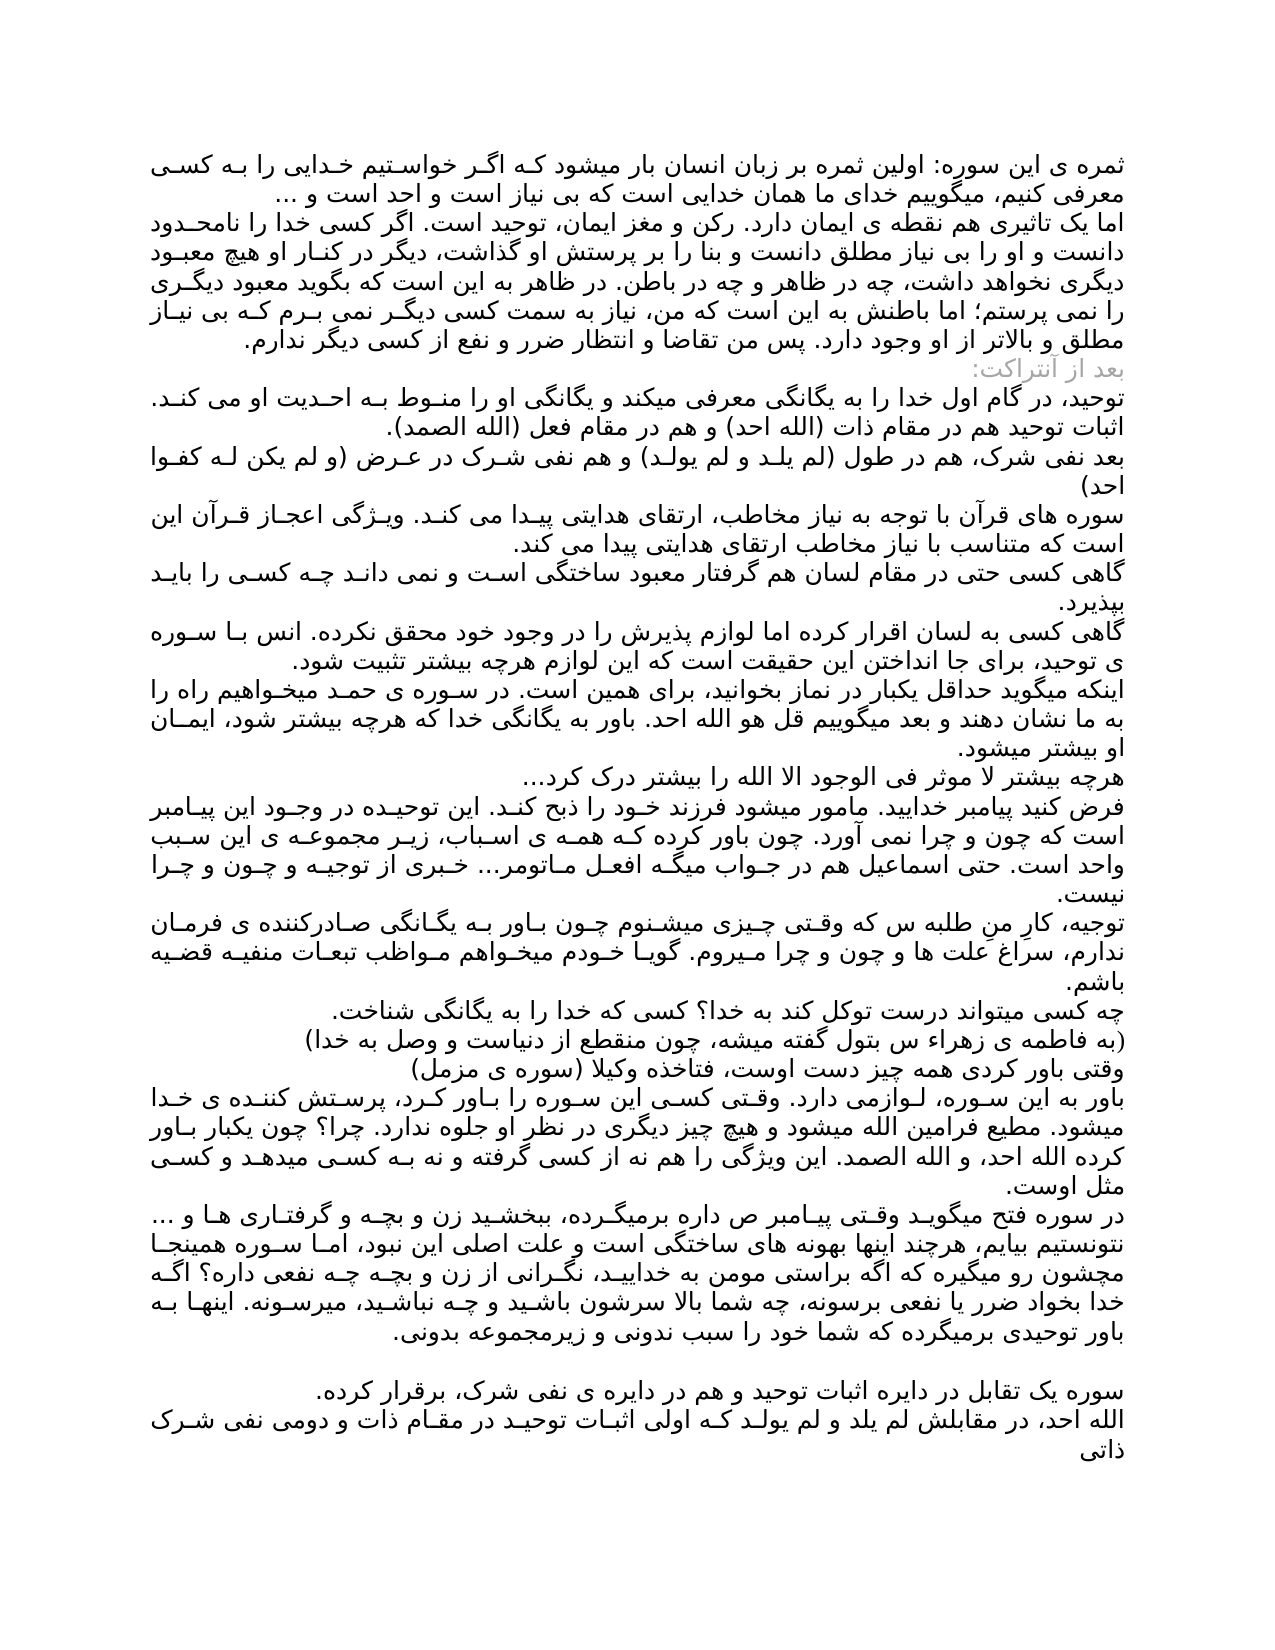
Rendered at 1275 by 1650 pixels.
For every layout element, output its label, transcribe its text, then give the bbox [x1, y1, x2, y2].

text سوره یک تقابل در دایره اثبات توحید و هم در دایره ی نفی شرک، برقرار کرده. [150, 1376, 1125, 1406]
text بعد نفی شرک، هم در طول (لم یلد و لم یولد) و هم نفی شرک در عرض (و لم یکن له کفوا احد) [150, 442, 1125, 500]
text اما یک تاثیری هم نقطه ی ایمان دارد. رکن و مغز ایمان، توحید است. اگر کسی خدا را نامحدود دانست و او را بی نیاز مطلق دانست و بنا را بر پرستش او گذاشت، دیگر در کنار او هیچ معبود دیگری نخواهد داشت، چه در ظاهر و چه در باطن. در ظاهر به این است که بگوید معبود دیگری را نمی پرستم؛ اما باطنش به این است که من، نیاز به سمت کسی دیگر نمی برم که بی نیاز مطلق و بالاتر از او وجود دارد. پس من تقاضا و انتظار ضرر و نفع از کسی دیگر ندارم. [150, 208, 1125, 354]
text باور به این سوره، لوازمی دارد. وقتی کسی این سوره را باور کرد، پرستش کننده ی خدا میشود. مطیع فرامین الله میشود و هیچ چیز دیگری در نظر او جلوه ندارد. چرا؟ چون یکبار باور کرده الله احد، و الله الصمد. این ویژگی را هم نه از کسی گرفته و نه به کسی میدهد و کسی مثل اوست. [150, 1083, 1125, 1200]
text توجیه، کارِ منِ طلبه س که وقتی چیزی میشنوم چون باور به یگانگی صادرکننده ی فرمان ندارم، سراغ علت ها و چون و چرا میروم. گویا خودم میخواهم مواظب تبعات منفیه قضیه باشم. [150, 908, 1125, 996]
text الله احد، در مقابلش لم یلد و لم یولد که اولی اثبات توحید در مقام ذات و دومی نفی شرک ذاتی [150, 1406, 1125, 1464]
text (به فاطمه ی زهراء س بتول گفته میشه، چون منقطع از دنیاست و وصل به خدا) [150, 1025, 1125, 1054]
text هرچه بیشتر لا موثر فی الوجود الا الله را بیشتر درک کرد... [150, 762, 1125, 792]
text گاهی کسی حتی در مقام لسان هم گرفتار معبود ساختگی است و نمی داند چه کسی را باید بپذیرد. [150, 558, 1125, 617]
text چه کسی میتواند درست توکل کند به خدا؟ کسی که خدا را به یگانگی شناخت. [150, 996, 1125, 1025]
text گاهی کسی به لسان اقرار کرده اما لوازم پذیرش را در وجود خود محقق نکرده. انس با سوره ی توحید، برای جا انداختن این حقیقت است که این لوازم هرچه بیشتر تثبیت شود. [150, 617, 1125, 675]
text اینکه میگوید حداقل یکبار در نماز بخوانید، برای همین است. در سوره ی حمد میخواهیم راه را به ما نشان دهند و بعد میگوییم قل هو الله احد. باور به یگانگی خدا که هرچه بیشتر شود، ایمان او بیشتر میشود. [150, 675, 1125, 762]
text فرض کنید پیامبر خدایید. مامور میشود فرزند خود را ذبح کند. این توحیده در وجود این پیامبر است که چون و چرا نمی آورد. چون باور کرده که همه ی اسباب، زیر مجموعه ی این سبب واحد است. حتی اسماعیل هم در جواب میگه افعل ماتومر... خبری از توجیه و چون و چرا نیست. [150, 792, 1125, 908]
text وقتی باور کردی همه چیز دست اوست، فتاخذه وکیلا (سوره ی مزمل) [150, 1054, 1125, 1083]
text توحید، در گام اول خدا را به یگانگی معرفی میکند و یگانگی او را منوط به احدیت او می کند. اثبات توحید هم در مقام ذات (الله احد) و هم در مقام فعل (الله الصمد). [150, 383, 1125, 442]
text سوره های قرآن با توجه به نیاز مخاطب، ارتقای هدایتی پیدا می کند. ویژگی اعجاز قرآن این است که متناسب با نیاز مخاطب ارتقای هدایتی پیدا می کند. [150, 500, 1125, 558]
text در سوره فتح میگوید وقتی پیامبر ص داره برمیگرده، ببخشید زن و بچه و گرفتاری ها و ... نتونستیم بیایم، هرچند اینها بهونه های ساختگی است و علت اصلی این نبود، اما سوره همینجا مچشون رو میگیره که اگه براستی مومن به خدایید، نگرانی از زن و بچه چه نفعی داره؟ اگه خدا بخواد ضرر یا نفعی برسونه، چه شما بالا سرشون باشید و چه نباشید، میرسونه. اینها به باور توحیدی برمیگرده که شما خود را سبب ندونی و زیرمجموعه بدونی. [150, 1200, 1125, 1346]
text بعد از آنتراکت: [150, 354, 1125, 383]
text ثمره ی این سوره: اولین ثمره بر زبان انسان بار میشود که اگر خواستیم خدایی را به کسی معرفی کنیم، میگوییم خدای ما همان خدایی است که بی نیاز است و احد است و ... [150, 150, 1125, 208]
